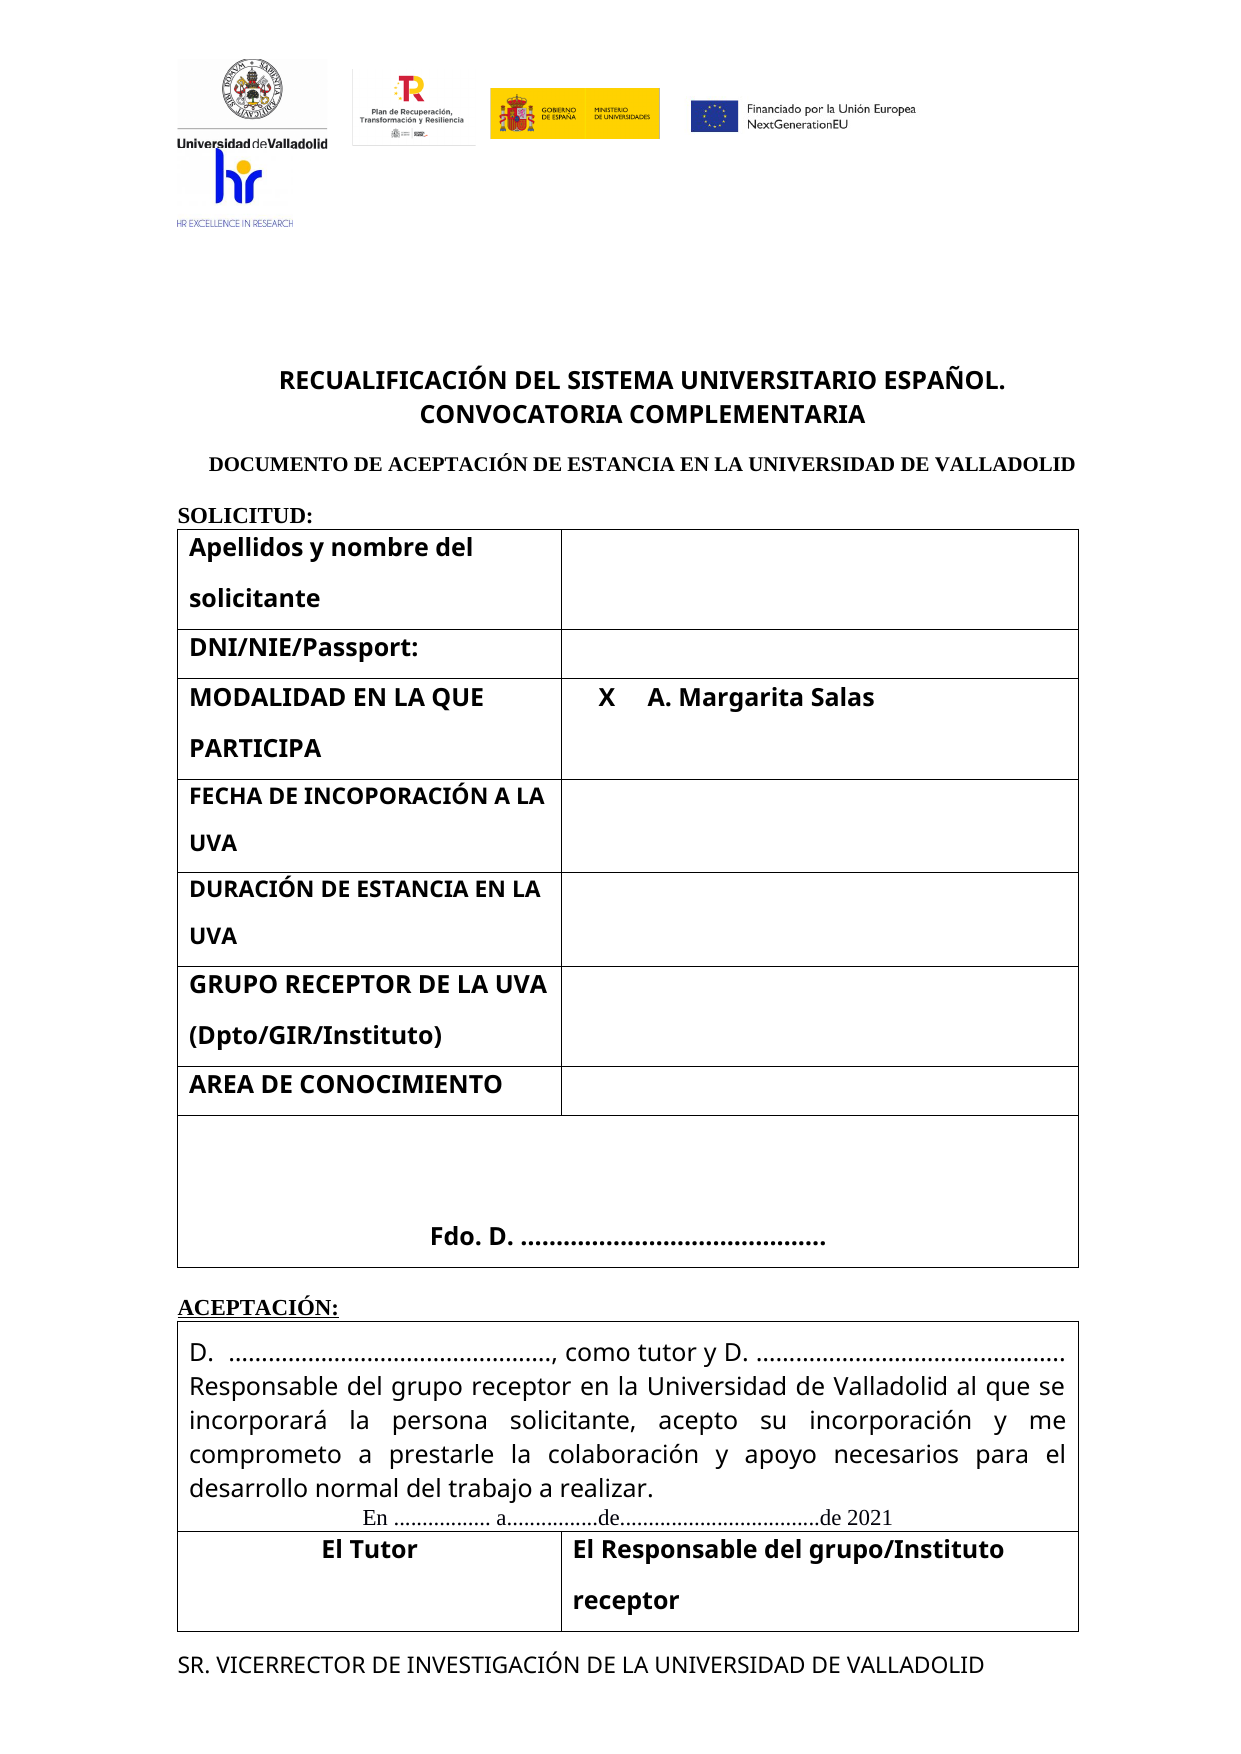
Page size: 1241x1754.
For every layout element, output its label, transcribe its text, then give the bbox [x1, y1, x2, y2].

picture [177, 59, 328, 227]
text ACEPTACIÓN: [177, 1294, 1107, 1321]
text SOLICITUD: [177, 502, 1107, 528]
text RECUALIFICACIÓN DEL SISTEMA UNIVERSITARIO ESPAÑOL. CONVOCATORIA COMPLEMENTARIA [177, 363, 1107, 431]
table_cell El Responsable del grupo/Instituto receptor [562, 1532, 1078, 1631]
table_cell DNI/NIE/Passport: [178, 630, 561, 678]
table_cell [562, 630, 1078, 678]
table_cell El Tutor [178, 1532, 561, 1631]
table_header Apellidos y nombre del solicitante [178, 530, 561, 629]
table_cell AREA DE CONOCIMIENTO [178, 1067, 561, 1115]
table_header D. …………………………………………., como tutor y D. ……………………………………….. Responsable del grupo receptor en la Universidad de Valladolid al que se incorporará la persona solicitante, acepto su incorporación y me comprometo a prestarle la colaboración y apoyo necesarios para el desarrollo normal del trabajo a realizar. En ................. a................de...................................de 2021 [178, 1322, 1078, 1531]
table_cell GRUPO RECEPTOR DE LA UVA (Dpto/GIR/Instituto) [178, 967, 561, 1066]
table_cell FECHA DE INCOPORACIÓN A LA UVA [178, 780, 561, 872]
table_cell [562, 780, 1078, 872]
table_cell [562, 873, 1078, 966]
text DOCUMENTO DE ACEPTACIÓN DE ESTANCIA EN LA UNIVERSIDAD DE VALLADOLID [177, 452, 1107, 476]
table_cell MODALIDAD EN LA QUE PARTICIPA [178, 679, 561, 779]
picture [352, 69, 476, 146]
table_cell DURACIÓN DE ESTANCIA EN LA UVA [178, 873, 561, 966]
table_cell [562, 1067, 1078, 1115]
table_header [562, 530, 1078, 629]
table_cell X A. Margarita Salas [562, 679, 1078, 779]
table_cell Fdo. D. ……………………………………. [178, 1116, 1078, 1267]
table_cell [562, 967, 1078, 1066]
